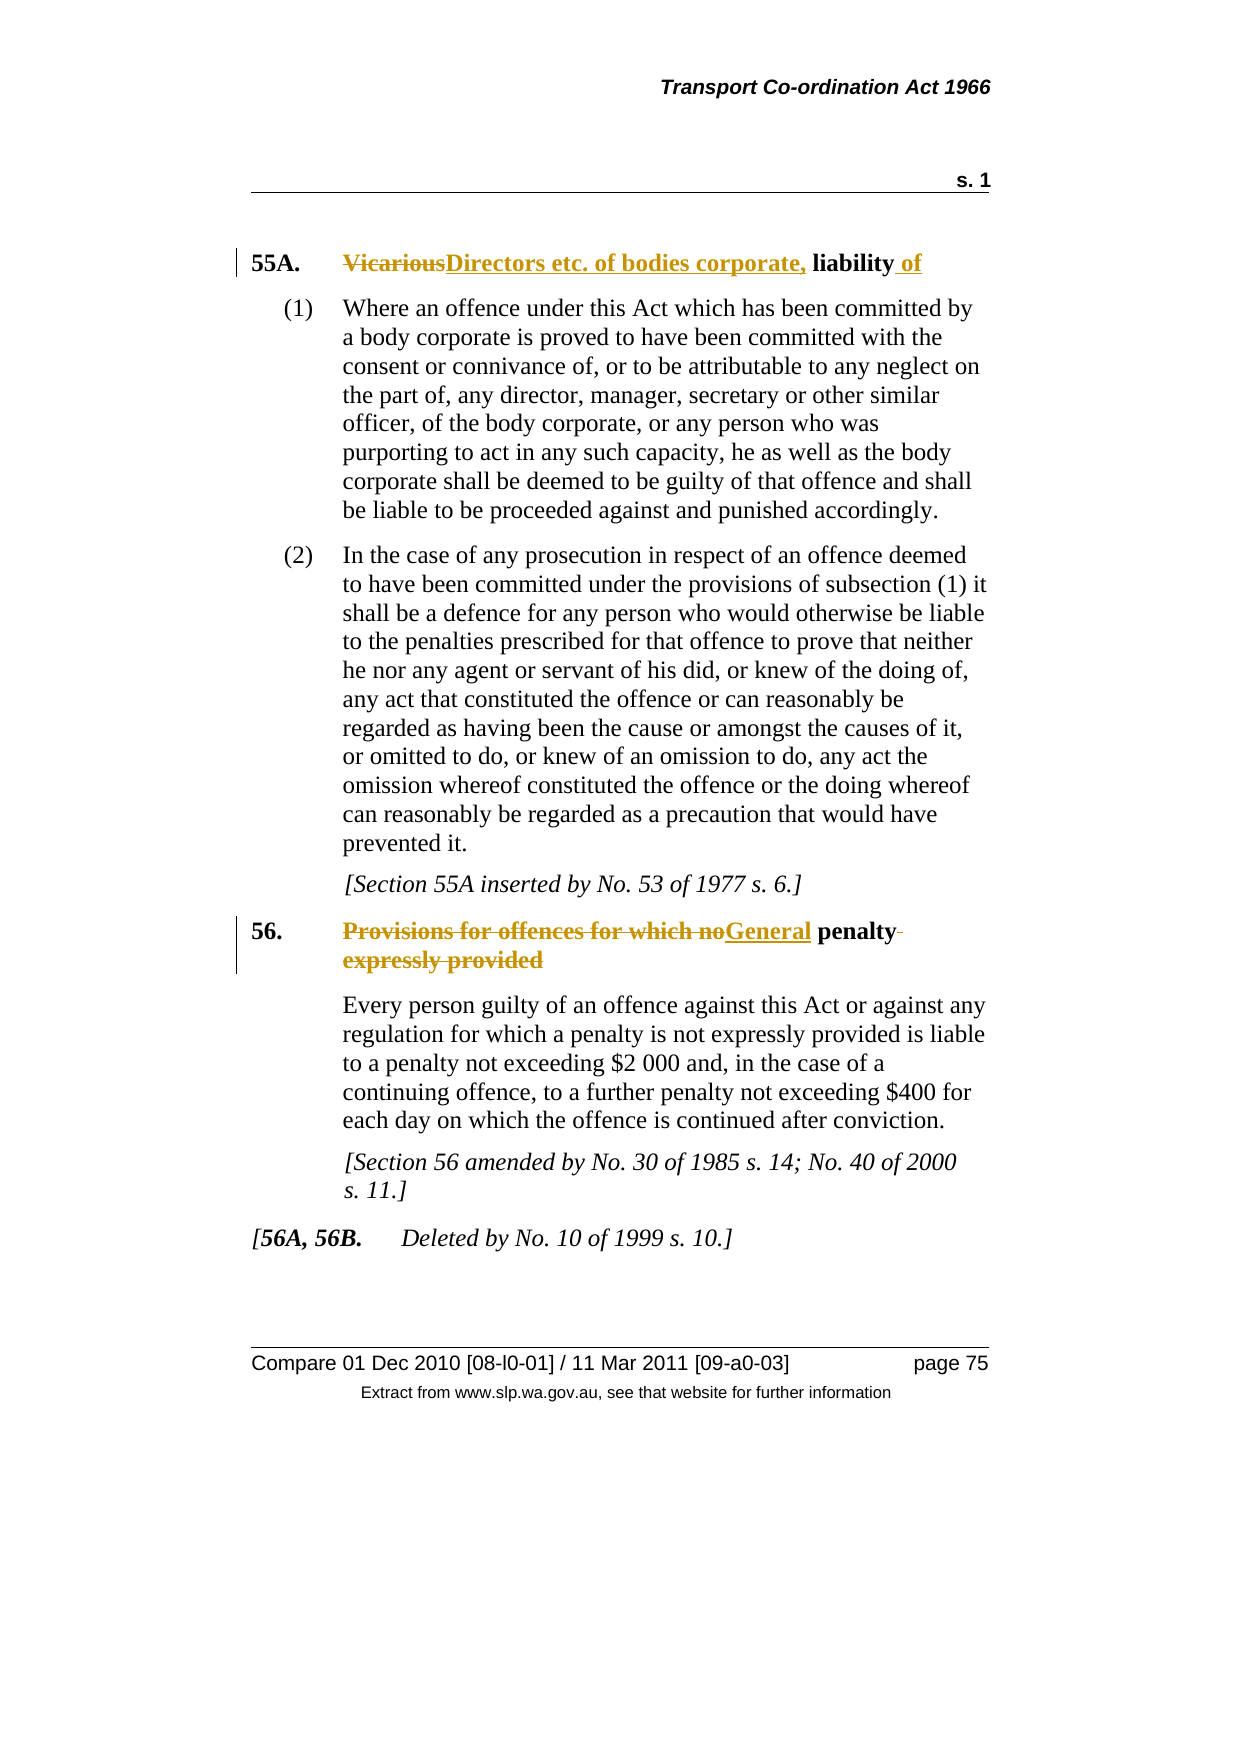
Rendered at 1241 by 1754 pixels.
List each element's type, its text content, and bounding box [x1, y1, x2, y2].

subtitle 55A. liability [251, 248, 989, 277]
subtitle 56. penalty [251, 916, 989, 974]
text [Section 55A inserted by No. 53 of 1977 s. 6.] [251, 869, 989, 898]
text (2) In the case of any prosecution in respect of an offence deemed to have been committed under the provisions of subsection (1) it shall be a defence for any person who would otherwise be liable to the penalties prescribed for that offence to prove that neither he nor any agent or servant of his did, or knew of the doing of, any act that constituted the offence or can reasonably be regarded as having been the cause or amongst the causes of it, or omitted to do, or knew of an omission to do, any act the omission whereof constituted the offence or the doing whereof can reasonably be regarded as a precaution that would have prevented it. [251, 540, 989, 856]
text [Section 56 amended by No. 30 of 1985 s. 14; No. 40 of 2000 s. 11.] [251, 1147, 989, 1204]
text (1) Where an offence under this Act which has been committed by a body corporate is proved to have been committed with the consent or connivance of, or to be attributable to any neglect on the part of, any director, manager, secretary or other similar officer, of the body corporate, or any person who was purporting to act in any such capacity, he as well as the body corporate shall be deemed to be guilty of that offence and shall be liable to be proceeded against and punished accordingly. [251, 293, 989, 523]
text [56A, 56B. Deleted by No. 10 of 1999 s. 10.] [251, 1223, 989, 1252]
text Every person guilty of an offence against this Act or against any regulation for which a penalty is not expressly provided is liable to a penalty not exceeding $2 000 and, in the case of a continuing offence, to a further penalty not exceeding $400 for each day on which the offence is continued after conviction. [251, 991, 989, 1134]
